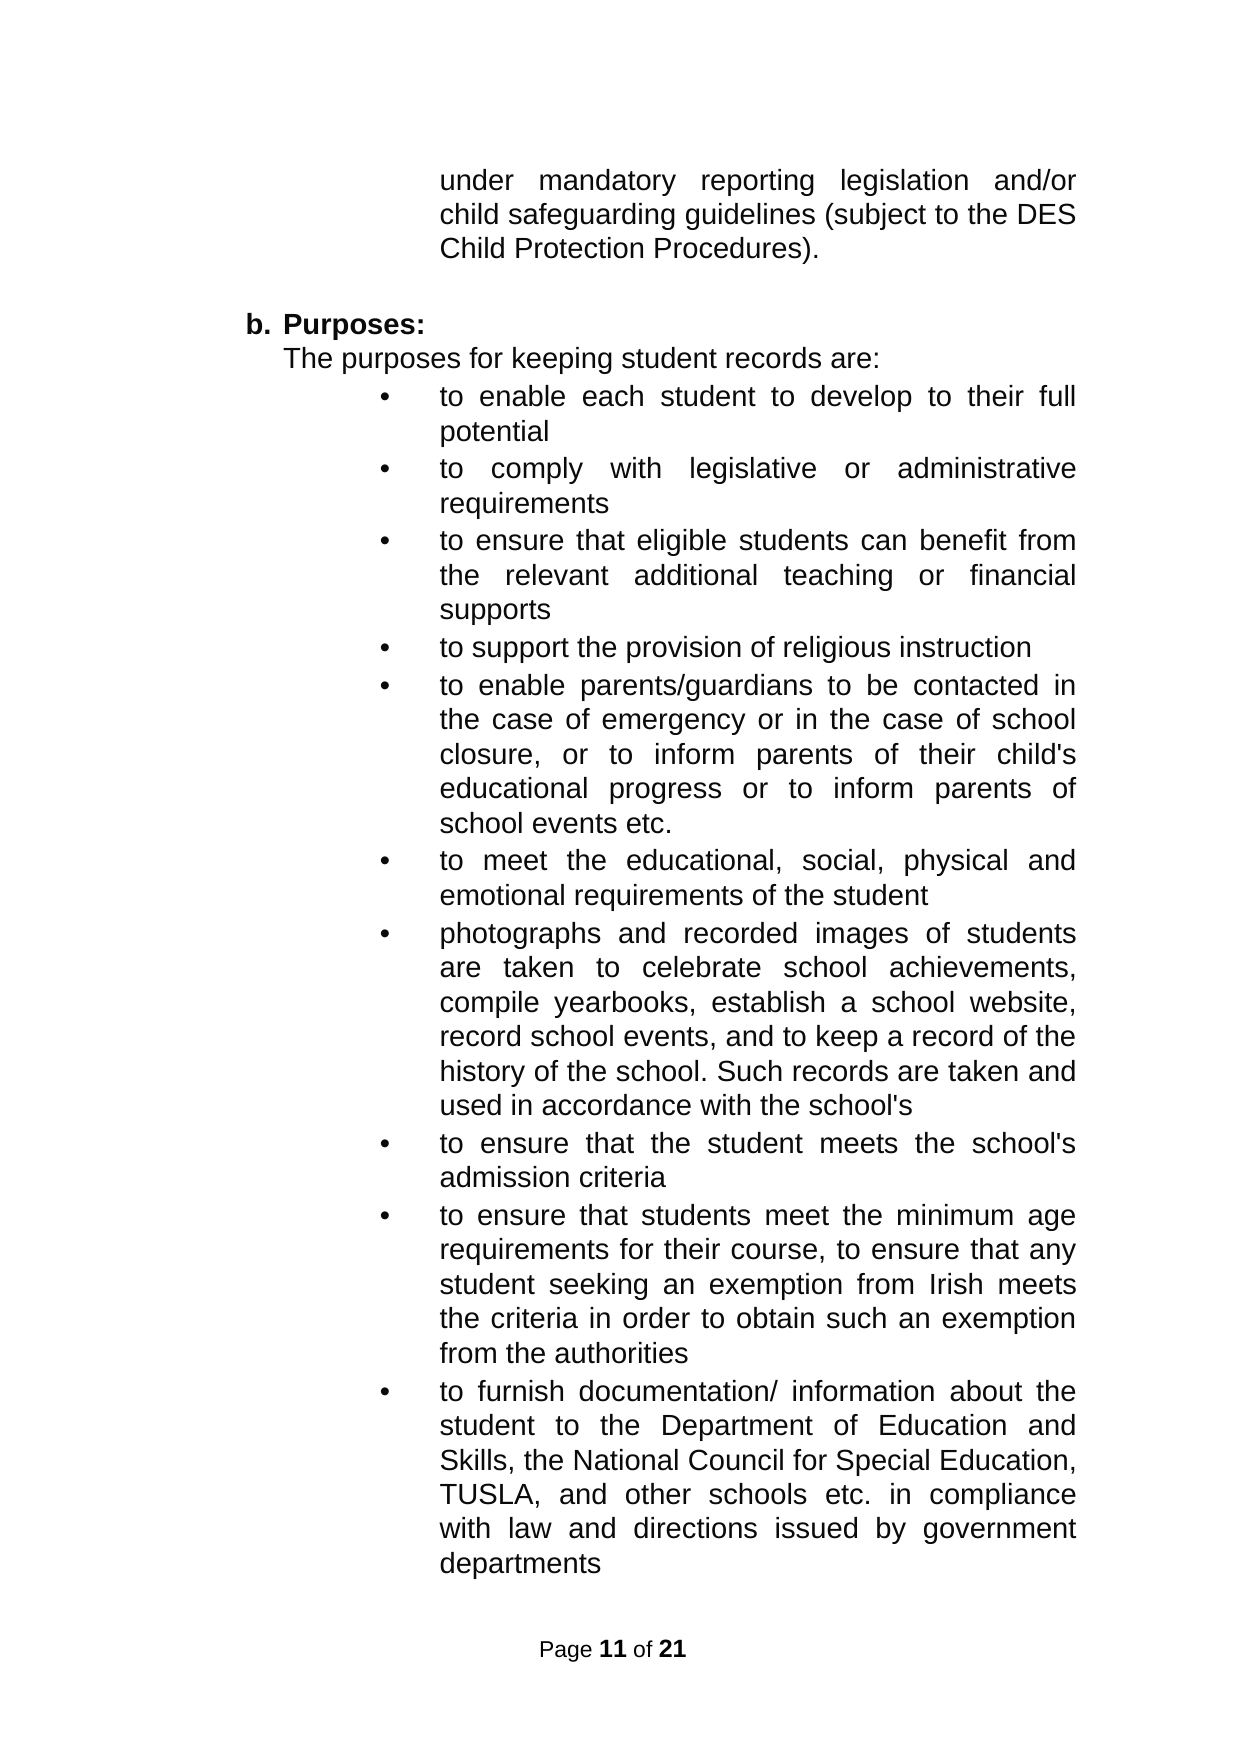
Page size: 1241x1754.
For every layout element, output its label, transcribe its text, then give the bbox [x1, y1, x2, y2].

list to ensure that students meet the minimum age requirements for their course, to ensure that any student seeking an exemption from Irish meets the criteria in order to obtain such an exemption from the authorities [379, 1198, 1078, 1369]
list Purposes: The purposes for keeping student records are: [245, 307, 1078, 375]
list to enable each student to develop to their full potential [379, 379, 1078, 447]
list to meet the educational, social, physical and emotional requirements of the student [379, 843, 1078, 911]
list to support the provision of religious instruction [379, 630, 1078, 664]
list photographs and recorded images of students are taken to celebrate school achievements, compile yearbooks, establish a school website, record school events, and to keep a record of the history of the school. Such records are taken and used in accordance with the school's [379, 916, 1078, 1122]
list to comply with legislative or administrative requirements [379, 451, 1078, 519]
list to furnish documentation/ information about the student to the Department of Education and Skills, the National Council for Special Education, TUSLA, and other schools etc. in compliance with law and directions issued by government departments [379, 1373, 1078, 1579]
list to ensure that the student meets the school's admission criteria [379, 1126, 1078, 1194]
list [379, 162, 1078, 265]
list to enable parents/guardians to be contacted in the case of emergency or in the case of school closure, or to inform parents of their child's educational progress or to inform parents of school events etc. [379, 668, 1078, 839]
list to ensure that eligible students can benefit from the relevant additional teaching or financial supports [379, 523, 1078, 626]
